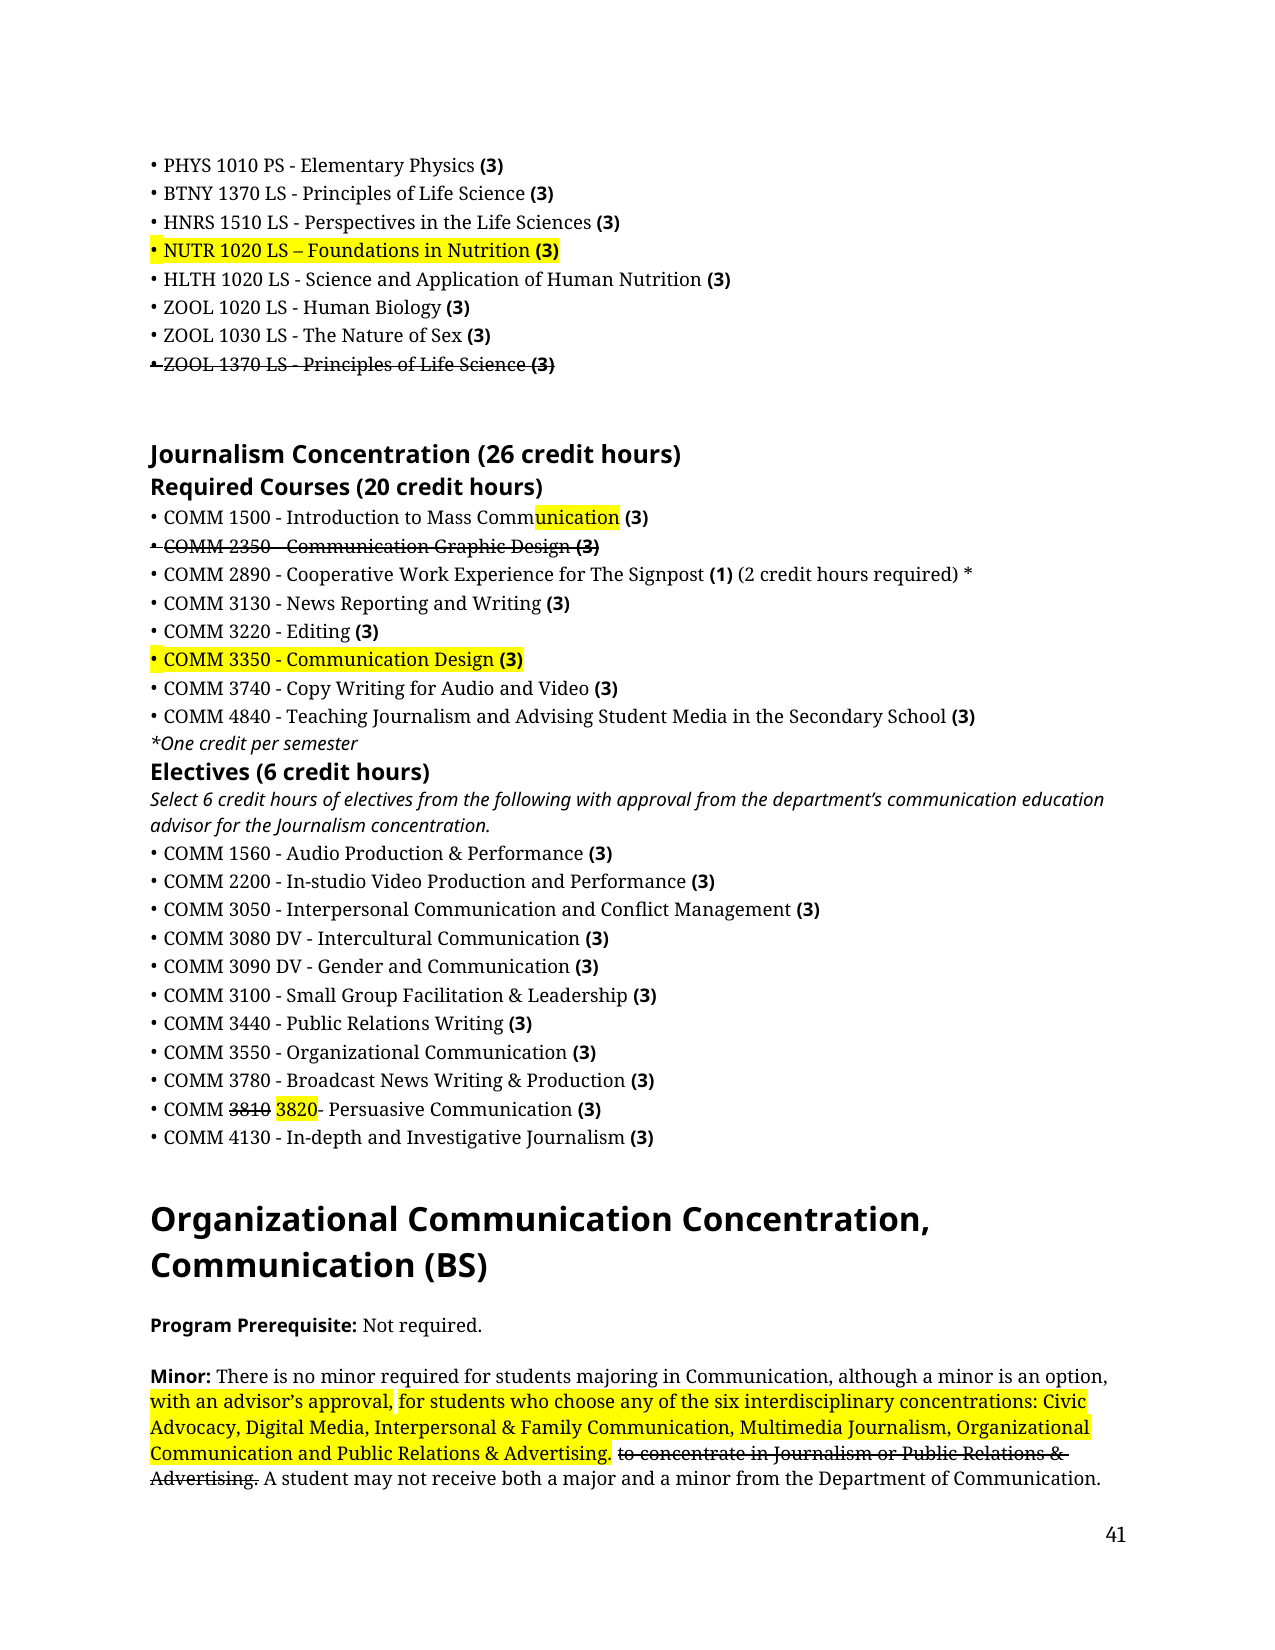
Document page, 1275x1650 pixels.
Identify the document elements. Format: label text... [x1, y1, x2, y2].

text • COMM 3080 DV - Intercultural Communication (3) [150, 923, 1125, 951]
text Select 6 credit hours of electives from the following with approval from the department’s communication education advisor for the Journalism concentration. [150, 787, 1125, 838]
text • ZOOL 1370 LS - Principles of Life Science (3) [150, 349, 1125, 377]
text • COMM 3090 DV - Gender and Communication (3) [150, 951, 1125, 980]
text • NUTR 1020 LS – Foundations in Nutrition (3) [163, 235, 1125, 264]
text • PHYS 1010 PS - Elementary Physics (3) [150, 150, 1125, 178]
text • BTNY 1370 LS - Principles of Life Science (3) [150, 178, 1125, 207]
text • COMM 3780 - Broadcast News Writing & Production (3) [150, 1065, 1125, 1094]
text • ZOOL 1030 LS - The Nature of Sex (3) [150, 321, 1125, 349]
text • COMM 3130 - News Reporting and Writing (3) [150, 588, 1125, 616]
text • COMM 3440 - Public Relations Writing (3) [150, 1008, 1125, 1037]
text • HLTH 1020 LS - Science and Application of Human Nutrition (3) [150, 264, 1125, 292]
text • COMM 3740 - Copy Writing for Audio and Video (3) [150, 673, 1125, 701]
text Journalism Concentration (26 credit hours) [150, 437, 1125, 471]
text • COMM 3220 - Editing (3) [150, 616, 1125, 644]
text Electives (6 credit hours) [150, 755, 1125, 787]
text • COMM 3550 - Organizational Communication (3) [150, 1037, 1125, 1065]
text • COMM 4840 - Teaching Journalism and Advising Student Media in the Secondary School (3) [150, 701, 1125, 730]
text • COMM 3350 - Communication Design (3) [150, 644, 1125, 673]
text • COMM 3100 - Small Group Facilitation & Leadership (3) [150, 980, 1125, 1008]
text • COMM 2350 - Communication Graphic Design (3) [150, 531, 1125, 559]
text *One credit per semester [150, 730, 1125, 755]
text Organizational Communication Concentration, Communication (BS) [150, 1196, 1125, 1287]
text • COMM 3810 3820- Persuasive Communication (3) [150, 1094, 1125, 1122]
text • COMM 4130 - In-depth and Investigative Journalism (3) [150, 1122, 1125, 1151]
text Program Prerequisite: Not required. [150, 1312, 1125, 1338]
text • HNRS 1510 LS - Perspectives in the Life Sciences (3) [150, 207, 1125, 235]
text • COMM 3050 - Interpersonal Communication and Conflict Management (3) [150, 894, 1125, 923]
text • COMM 2200 - In-studio Video Production and Performance (3) [150, 866, 1125, 894]
text • COMM 1500 - Introduction to Mass Communication (3) [150, 502, 1125, 531]
text Required Courses (20 credit hours) [150, 471, 1125, 502]
text • ZOOL 1020 LS - Human Biology (3) [150, 292, 1125, 321]
text • COMM 2890 - Cooperative Work Experience for The Signpost (1) (2 credit hours required) * [150, 559, 1125, 588]
text • COMM 1560 - Audio Production & Performance (3) [150, 838, 1125, 866]
text Minor: There is no minor required for students majoring in Communication, although a minor is an option, with an advisor’s approval, for students who choose any of the six interdisciplinary concentrations: Civic Advocacy, Digital Media, Interpersonal & Family Communication, Multimedia Journalism, Organizational Communication and Public Relations & Advertising. to concentrate in Journalism or Public Relations & Advertising. A student may not receive both a major and a minor from the Department of Communication. [150, 1363, 1125, 1491]
